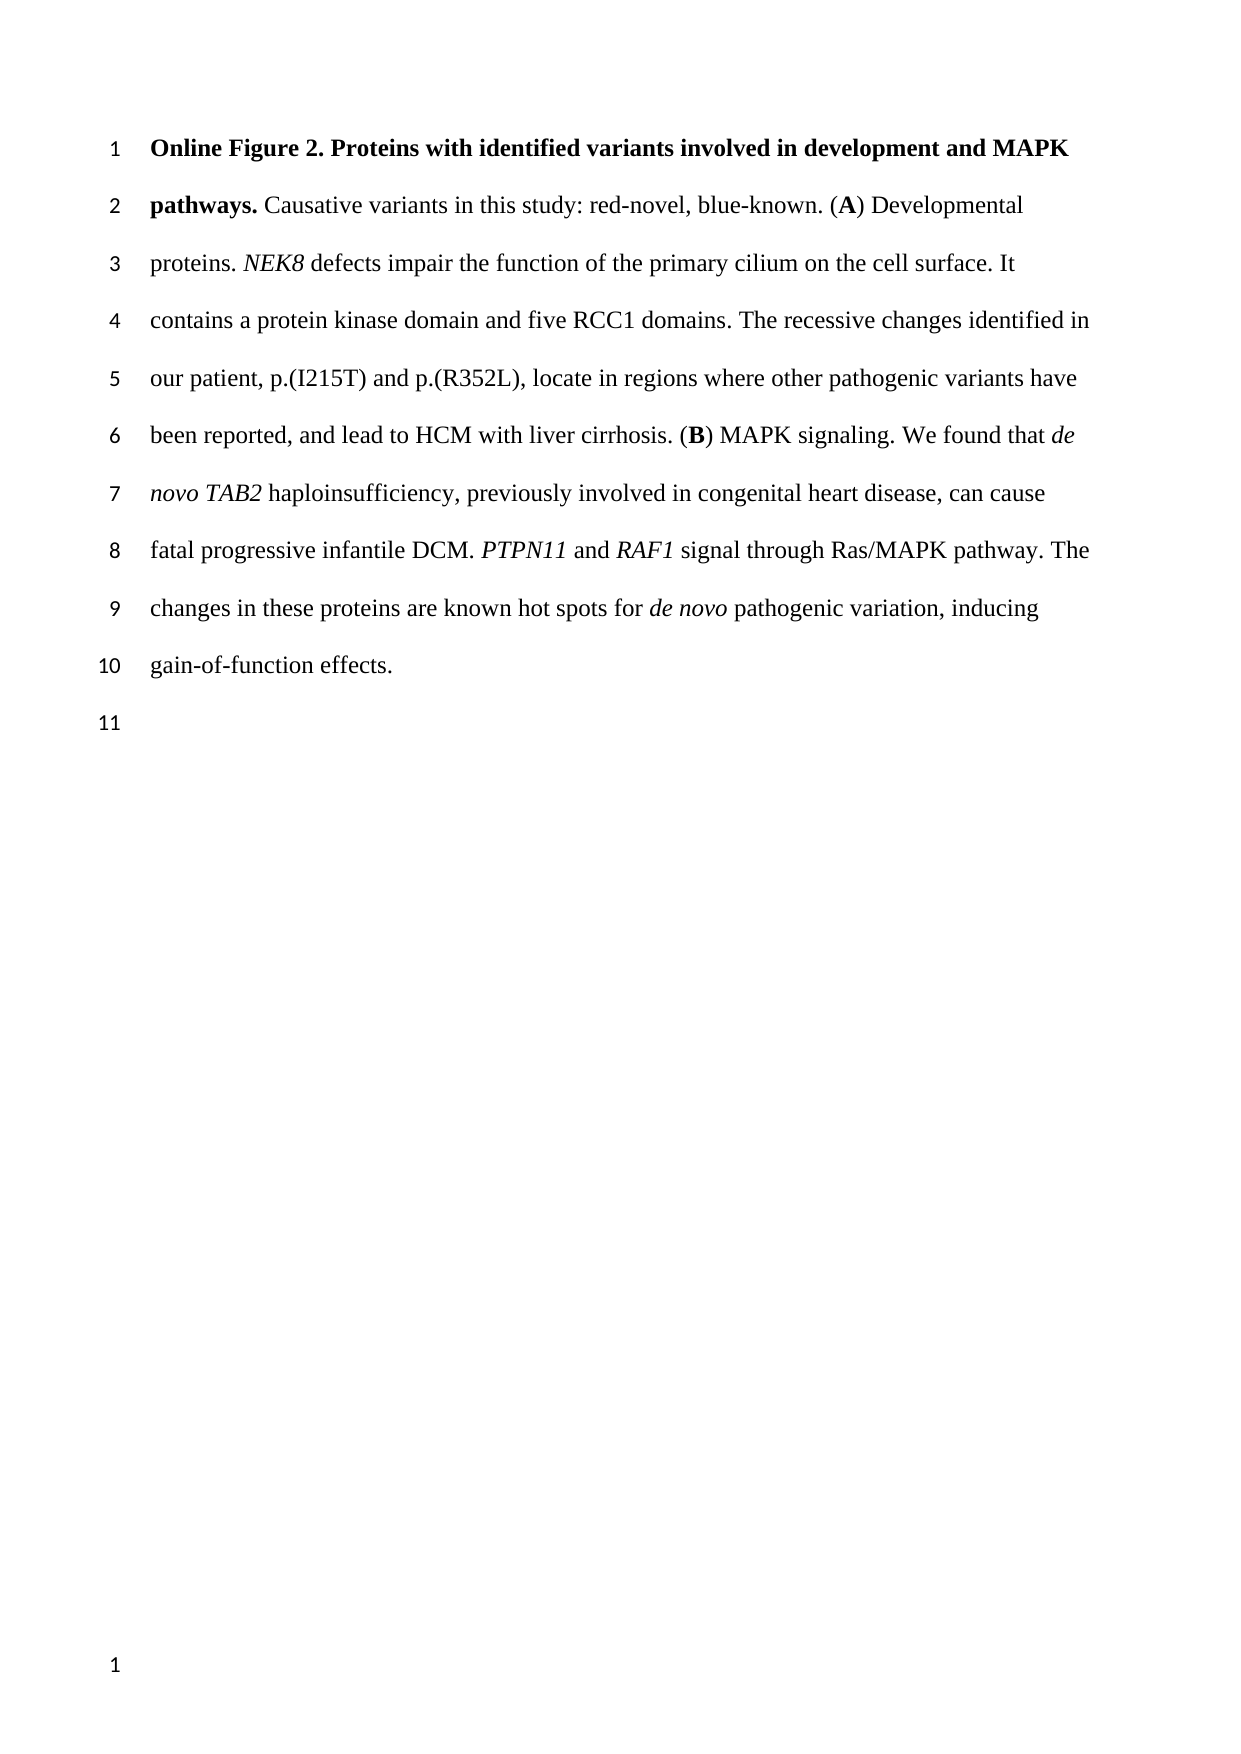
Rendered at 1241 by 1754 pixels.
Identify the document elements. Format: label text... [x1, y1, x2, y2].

text Online Figure 2. Proteins with identified variants involved in development and MAPK pathways. Causative variants in this study: red-novel, blue-known. (A) Developmental proteins. NEK8 defects impair the function of the primary cilium on the cell surface. It contains a protein kinase domain and five RCC1 domains. The recessive changes identified in our patient, p.(I215T) and p.(R352L), locate in regions where other pathogenic variants have been reported, and lead to HCM with liver cirrhosis. (B) MAPK signaling. We found that de novo TAB2 haploinsufficiency, previously involved in congenital heart disease, can cause fatal progressive infantile DCM. PTPN11 and RAF1 signal through Ras/MAPK pathway. The changes in these proteins are known hot spots for de novo pathogenic variation, inducing gain-of-function effects. [150, 133, 1090, 679]
